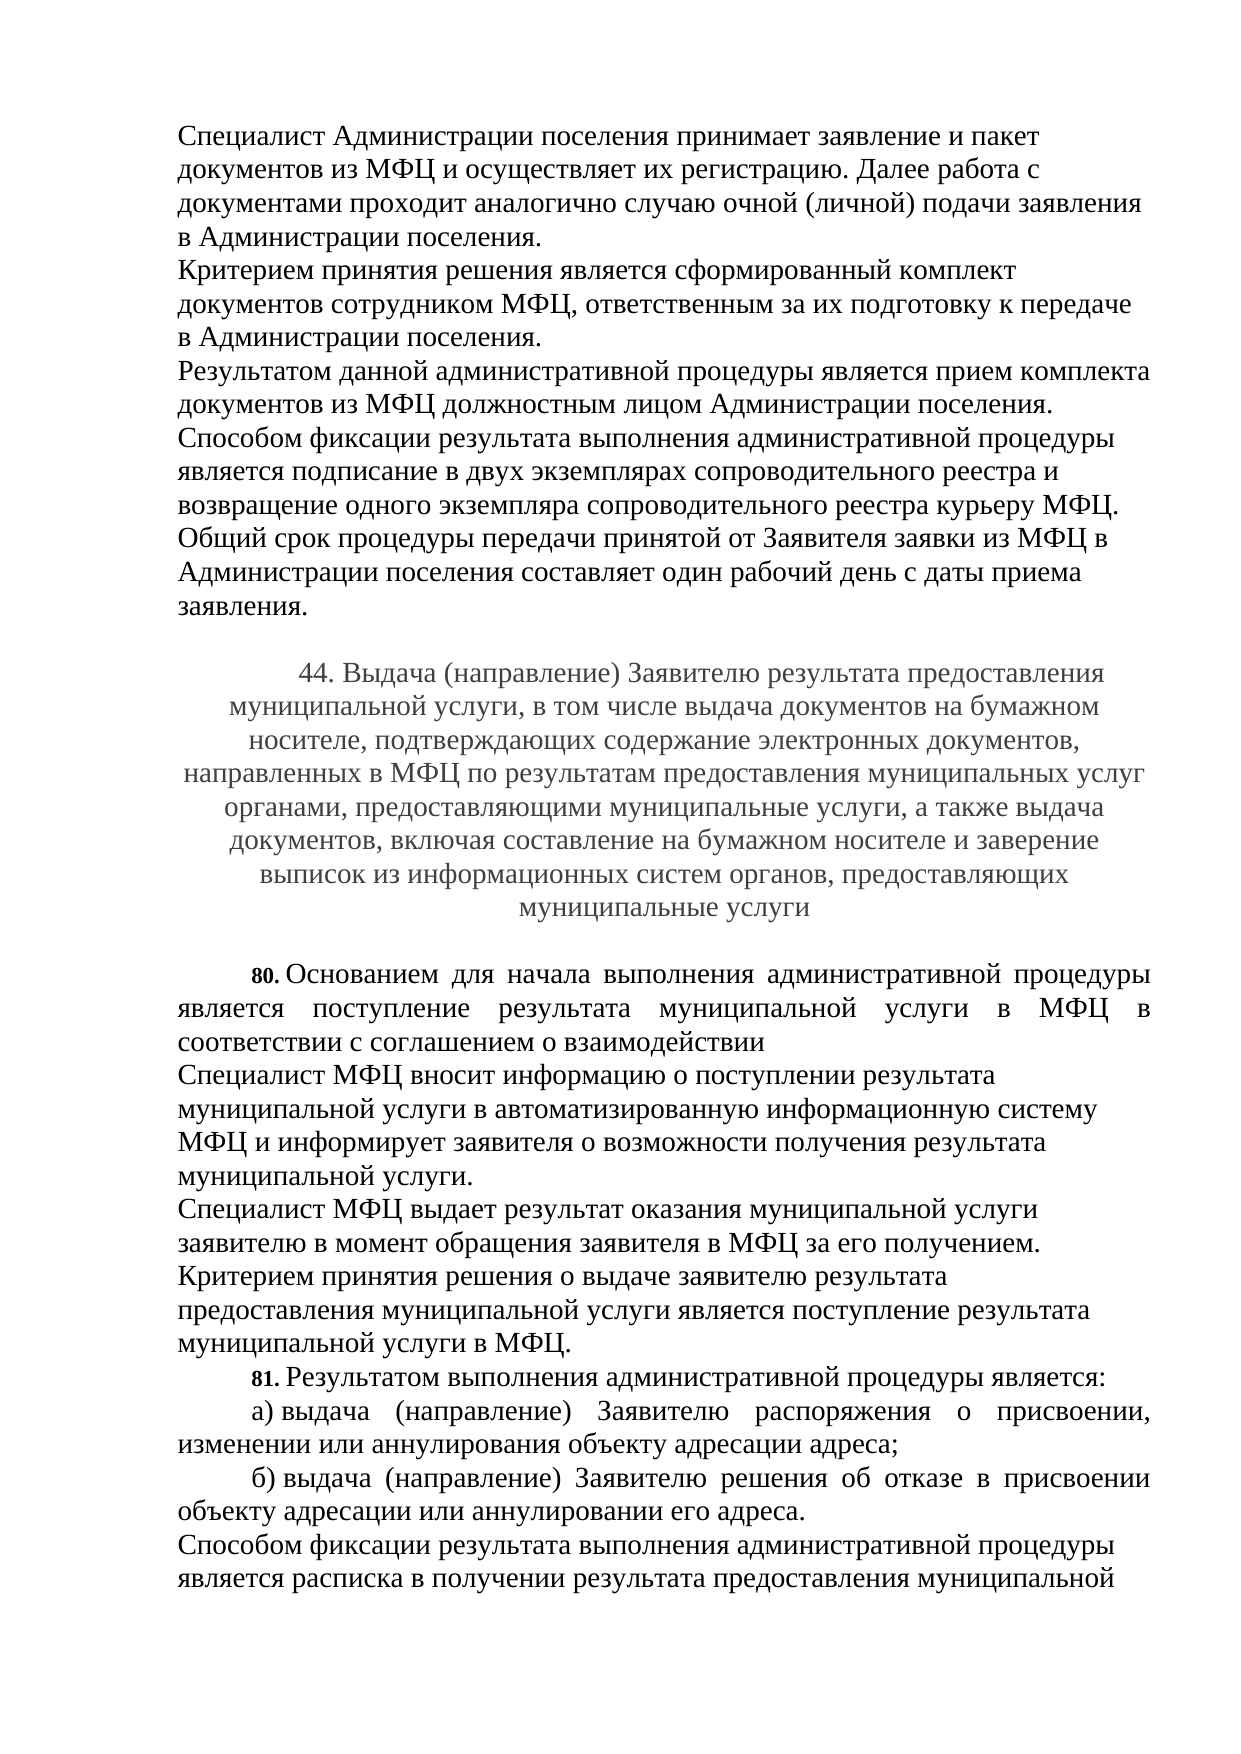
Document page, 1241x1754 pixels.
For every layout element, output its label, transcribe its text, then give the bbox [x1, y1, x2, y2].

subtitle Выдача (направление) Заявителю результата предоставления муниципальной услуги, в том числе выдача документов на бумажном носителе, подтверждающих содержание электронных документов, направленных в МФЦ по результатам предоставления муниципальных услуг органами, предоставляющими муниципальные услуги, а также выдача документов, включая составление на бумажном носителе и заверение выписок из информационных систем органов, предоставляющих муниципальные услуги [177, 655, 1152, 923]
list выдача (направление) Заявителю распоряжения о присвоении, изменении или аннулирования объекту адресации адреса; [177, 1393, 1152, 1460]
text Критерием принятия решения является сформированный комплект документов сотрудником МФЦ, ответственным за их подготовку к передаче в Администрации поселения. [177, 252, 1152, 353]
list Основанием для начала выполнения административной процедуры является поступление результата муниципальной услуги в МФЦ в соответствии с соглашением о взаимодействии [177, 957, 1152, 1057]
list выдача (направление) Заявителю решения об отказе в присвоении объекту адресации или аннулировании его адреса. [177, 1460, 1152, 1527]
text Способом фиксации результата выполнения административной процедуры является подписание в двух экземплярах сопроводительного реестра и возвращение одного экземпляра сопроводительного реестра курьеру МФЦ. [177, 420, 1152, 521]
text Специалист МФЦ вносит информацию о поступлении результата муниципальной услуги в автоматизированную информационную систему МФЦ и информирует заявителя о возможности получения результата муниципальной услуги. [177, 1057, 1152, 1191]
text Специалист Администрации поселения принимает заявление и пакет документов из МФЦ и осуществляет их регистрацию. Далее работа с документами проходит аналогично случаю очной (личной) подачи заявления в Администрации поселения. [177, 118, 1152, 252]
text Специалист МФЦ выдает результат оказания муниципальной услуги заявителю в момент обращения заявителя в МФЦ за его получением. [177, 1191, 1152, 1258]
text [177, 1527, 1152, 1594]
text Результатом данной административной процедуры является прием комплекта документов из МФЦ должностным лицом Администрации поселения. [177, 353, 1152, 420]
list Результатом выполнения административной процедуры является: [177, 1359, 1152, 1393]
text Критерием принятия решения о выдаче заявителю результата предоставления муниципальной услуги является поступление результата муниципальной услуги в МФЦ. [177, 1258, 1152, 1359]
text Общий срок процедуры передачи принятой от Заявителя заявки из МФЦ в Администрации поселения составляет один рабочий день с даты приема заявления. [177, 521, 1152, 621]
